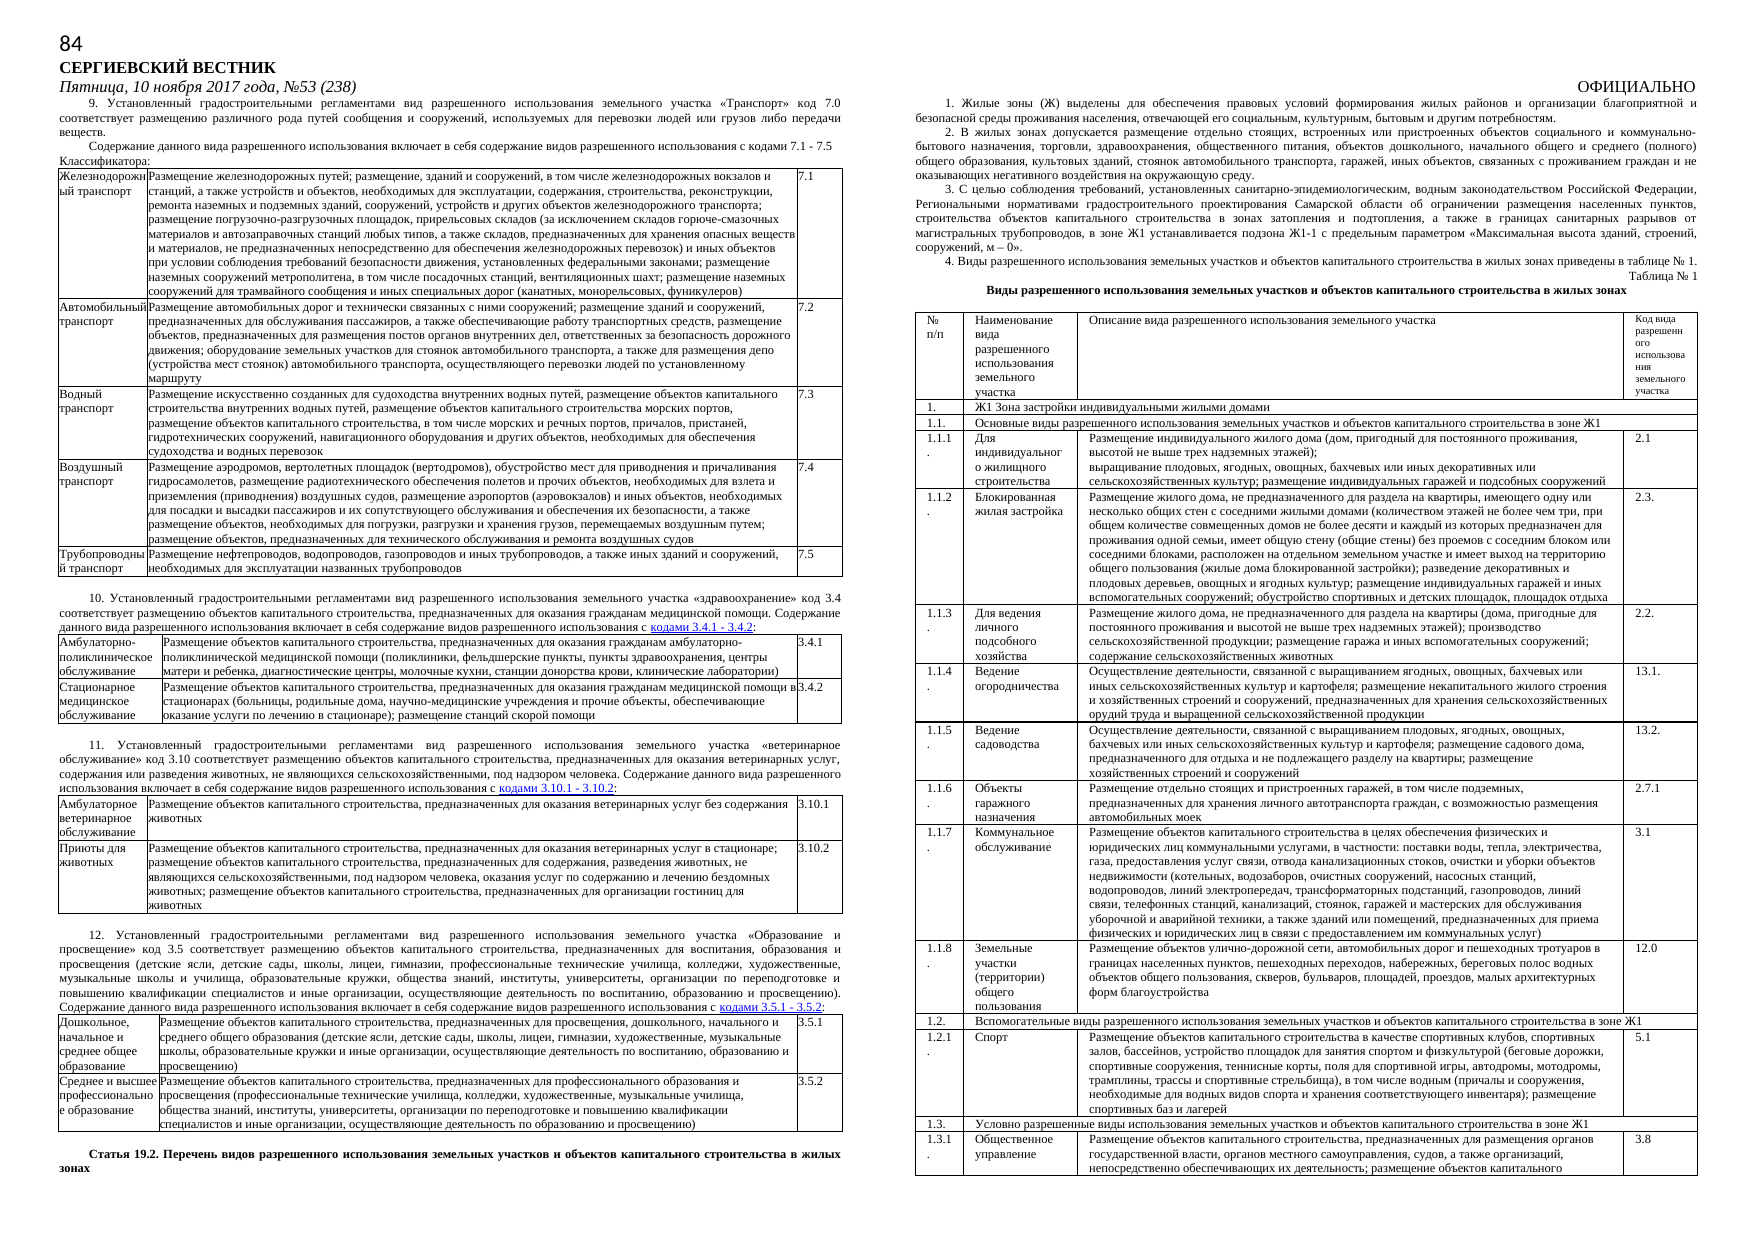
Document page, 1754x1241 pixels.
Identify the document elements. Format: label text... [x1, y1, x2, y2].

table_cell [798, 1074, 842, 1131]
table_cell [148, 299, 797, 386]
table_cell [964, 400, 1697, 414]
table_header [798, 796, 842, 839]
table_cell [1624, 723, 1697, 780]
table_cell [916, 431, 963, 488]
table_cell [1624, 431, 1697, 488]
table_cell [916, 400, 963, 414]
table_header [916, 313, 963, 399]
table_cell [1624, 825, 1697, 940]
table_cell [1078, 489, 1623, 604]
text 1. Жилые зоны (Ж) выделены для обеспечения правовых условий формирования жилых районов и организации благоприятной и безопасной среды проживания населения, отвечающей его социальным, культурным, бытовым и другим потребностям. [915, 96, 1698, 125]
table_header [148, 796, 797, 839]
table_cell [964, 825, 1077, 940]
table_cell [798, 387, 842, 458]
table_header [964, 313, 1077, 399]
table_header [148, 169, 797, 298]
text 12. Установленный градостроительными регламентами вид разрешенного использования земельного участка «Образование и просвещение» код 3.5 соответствует размещению объектов капитального строительства, предназначенных для воспитания, образования и просвещения (детские ясли, детские сады, школы, лицеи, гимназии, профессиональные технические училища, колледжи, художественные, музыкальные школы и училища, образовательные кружки, общества знаний, институты, университеты, организации по переподготовке и повышению квалификации специалистов и иные организации, осуществляющие деятельность по воспитанию, образованию и просвещению). Содержание данного вида разрешенного использования включает в себя содержание видов разрешенного использования с кодами 3.5.1 - 3.5.2: [59, 928, 842, 1014]
text Классификатора: [59, 153, 842, 168]
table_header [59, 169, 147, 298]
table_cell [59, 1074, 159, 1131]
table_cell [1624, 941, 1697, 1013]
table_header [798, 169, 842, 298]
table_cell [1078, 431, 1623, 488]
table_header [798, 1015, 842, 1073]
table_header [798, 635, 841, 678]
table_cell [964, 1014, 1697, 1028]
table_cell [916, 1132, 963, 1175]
text Виды разрешенного использования земельных участков и объектов капитального строительства в жилых зонах [915, 283, 1698, 297]
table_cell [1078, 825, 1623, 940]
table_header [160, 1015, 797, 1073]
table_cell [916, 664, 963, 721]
text 4. Виды разрешенного использования земельных участков и объектов капитального строительства в жилых зонах приведены в таблице № 1. [915, 254, 1698, 268]
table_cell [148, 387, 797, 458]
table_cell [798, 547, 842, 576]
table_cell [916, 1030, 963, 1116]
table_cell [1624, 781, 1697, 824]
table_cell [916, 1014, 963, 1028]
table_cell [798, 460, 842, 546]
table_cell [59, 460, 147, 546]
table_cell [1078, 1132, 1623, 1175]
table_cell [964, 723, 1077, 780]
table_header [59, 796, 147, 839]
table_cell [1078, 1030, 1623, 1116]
text Содержание данного вида разрешенного использования включает в себя содержание видов разрешенного использования с кодами 7.1 - 7.5 [59, 139, 842, 153]
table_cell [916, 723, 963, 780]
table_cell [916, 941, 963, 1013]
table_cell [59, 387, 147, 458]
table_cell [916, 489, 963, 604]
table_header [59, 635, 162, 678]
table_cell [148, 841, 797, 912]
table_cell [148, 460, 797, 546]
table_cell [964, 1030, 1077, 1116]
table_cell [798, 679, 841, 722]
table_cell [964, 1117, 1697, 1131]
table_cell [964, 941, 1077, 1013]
text Статья 19.2. Перечень видов разрешенного использования земельных участков и объектов капитального строительства в жилых зонах [59, 1147, 842, 1175]
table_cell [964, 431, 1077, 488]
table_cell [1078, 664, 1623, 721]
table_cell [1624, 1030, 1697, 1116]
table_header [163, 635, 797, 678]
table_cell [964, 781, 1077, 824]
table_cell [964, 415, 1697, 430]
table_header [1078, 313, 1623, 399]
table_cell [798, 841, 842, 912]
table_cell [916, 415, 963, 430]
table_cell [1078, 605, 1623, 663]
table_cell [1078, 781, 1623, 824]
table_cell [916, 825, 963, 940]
text 10. Установленный градостроительными регламентами вид разрешенного использования земельного участка «здравоохранение» код 3.4 соответствует размещению объектов капитального строительства, предназначенных для оказания гражданам медицинской помощи. Содержание данного вида разрешенного использования включает в себя содержание видов разрешенного использования с кодами 3.4.1 - 3.4.2: [59, 591, 842, 634]
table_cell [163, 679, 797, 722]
text 2. В жилых зонах допускается размещение отдельно стоящих, встроенных или пристроенных объектов социального и коммунально-бытового назначения, торговли, здравоохранения, общественного питания, объектов дошкольного, начального общего и среднего (полного) общего образования, культовых зданий, стоянок автомобильного транспорта, гаражей, иных объектов, связанных с проживанием граждан и не оказывающих негативного воздействия на окружающую среду. [915, 125, 1698, 182]
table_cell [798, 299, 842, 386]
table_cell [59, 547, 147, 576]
text 9. Установленный градостроительными регламентами вид разрешенного использования земельного участка «Транспорт» код 7.0 соответствует размещению различного рода путей сообщения и сооружений, используемых для перевозки людей или грузов либо передачи веществ. [59, 96, 842, 139]
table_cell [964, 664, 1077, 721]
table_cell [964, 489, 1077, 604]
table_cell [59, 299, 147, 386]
text Таблица № 1 [915, 268, 1698, 283]
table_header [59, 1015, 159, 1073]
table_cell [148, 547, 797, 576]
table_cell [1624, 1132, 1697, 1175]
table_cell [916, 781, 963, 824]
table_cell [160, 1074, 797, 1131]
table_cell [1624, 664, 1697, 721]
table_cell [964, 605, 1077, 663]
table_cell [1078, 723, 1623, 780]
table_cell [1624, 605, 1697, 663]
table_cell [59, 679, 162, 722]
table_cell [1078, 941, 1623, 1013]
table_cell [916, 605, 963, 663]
text 11. Установленный градостроительными регламентами вид разрешенного использования земельного участка «ветеринарное обслуживание» код 3.10 соответствует размещению объектов капитального строительства, предназначенных для оказания ветеринарных услуг, содержания или разведения животных, не являющихся сельскохозяйственными, под надзором человека. Содержание данного вида разрешенного использования включает в себя содержание видов разрешенного использования с кодами 3.10.1 - 3.10.2: [59, 738, 842, 795]
text 3. С целью соблюдения требований, установленных санитарно-эпидемиологическим, водным законодательством Российской Федерации, Региональными нормативами градостроительного проектирования Самарской области об ограничении размещения населенных пунктов, строительства объектов капитального строительства в зонах затопления и подтопления, а также в границах санитарных разрывов от магистральных трубопроводов, в зоне Ж1 устанавливается подзона Ж1-1 с предельным параметром «Максимальная высота зданий, строений, сооружений, м – 0». [915, 182, 1698, 254]
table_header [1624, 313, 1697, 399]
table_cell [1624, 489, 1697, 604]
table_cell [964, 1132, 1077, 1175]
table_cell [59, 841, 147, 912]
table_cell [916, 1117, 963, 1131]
